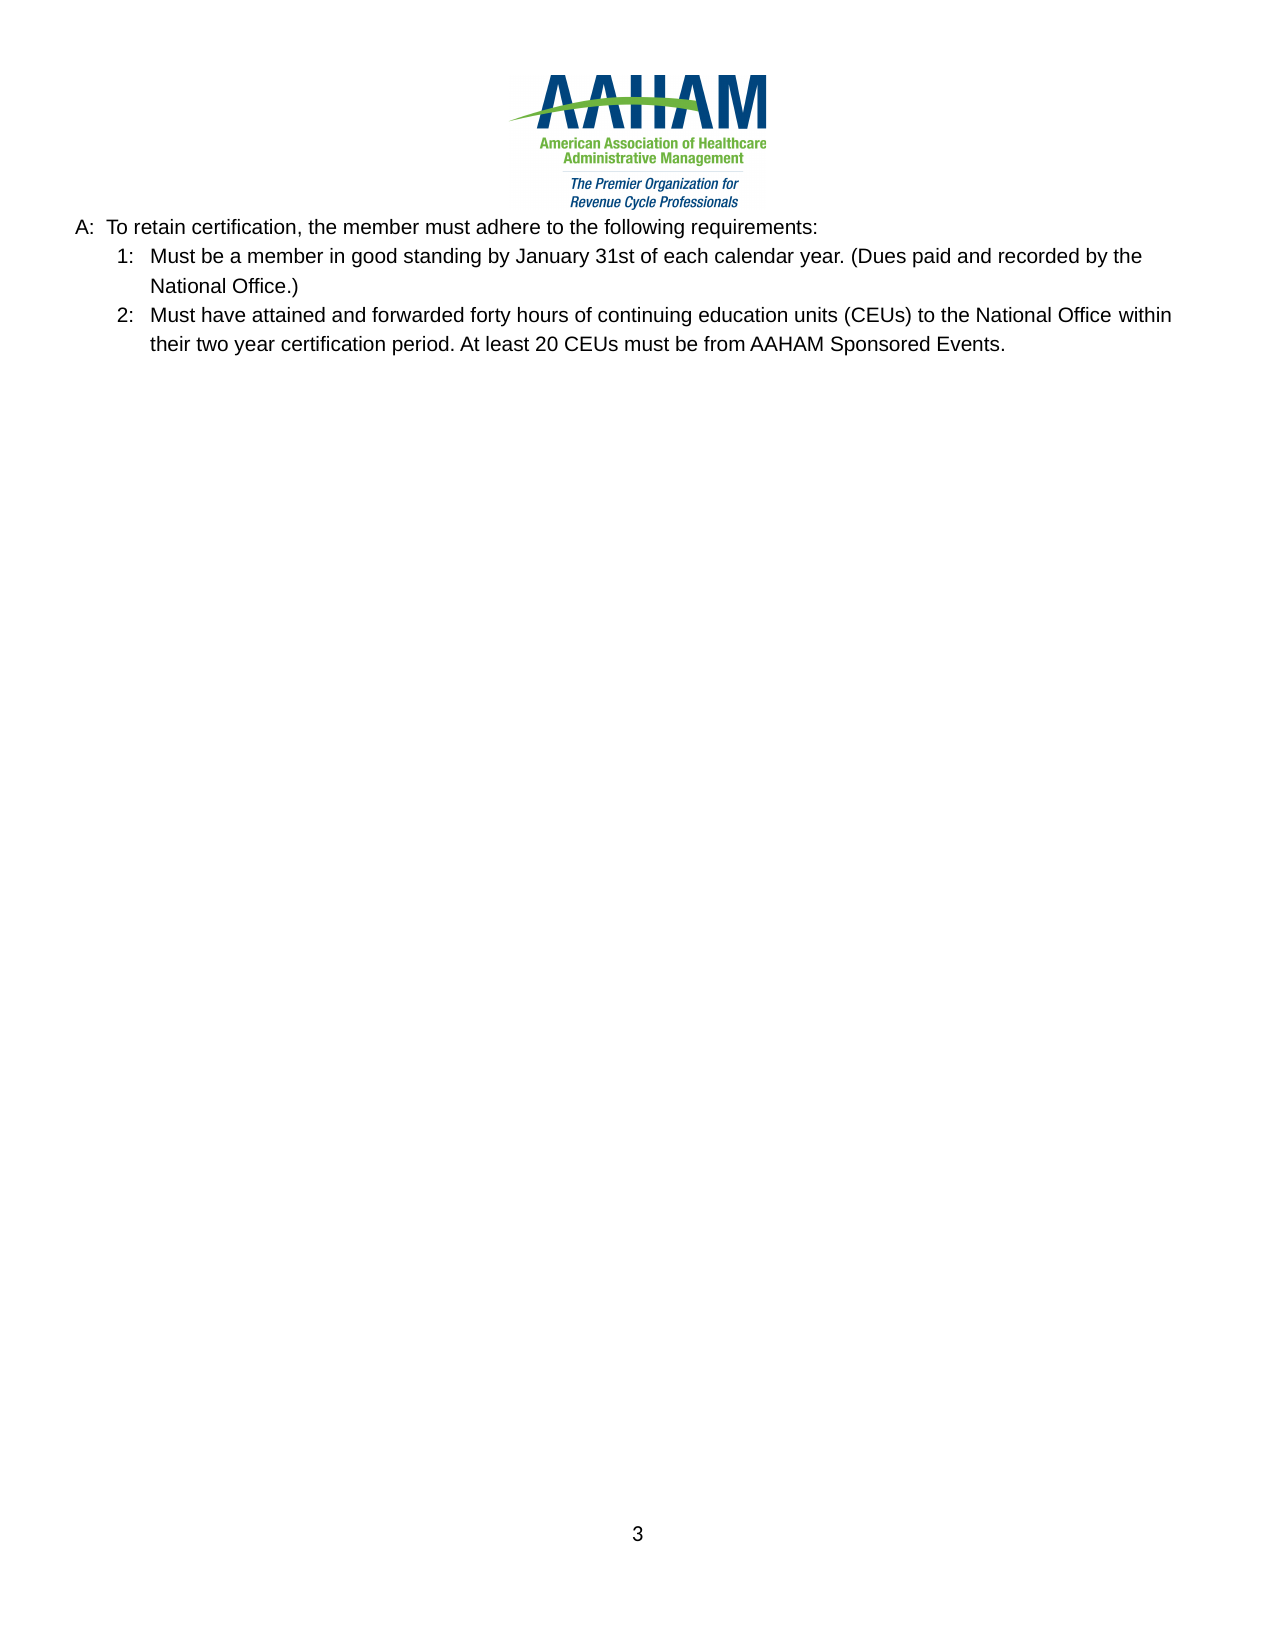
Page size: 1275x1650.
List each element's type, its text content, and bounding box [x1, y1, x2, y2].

text 1: Must be a member in good standing by January 31st of each calendar year. (Dues paid and recorded by the National Office.) [117, 239, 1200, 297]
text 2: Must have attained and forwarded forty hours of continuing education units (CEUs) to the National Office within their two year certification period. At least 20 CEUs must be from AAHAM Sponsored Events. [117, 297, 1200, 356]
text A: To retain certification, the member must adhere to the following requirements: [75, 210, 1200, 239]
picture [508, 75, 767, 210]
